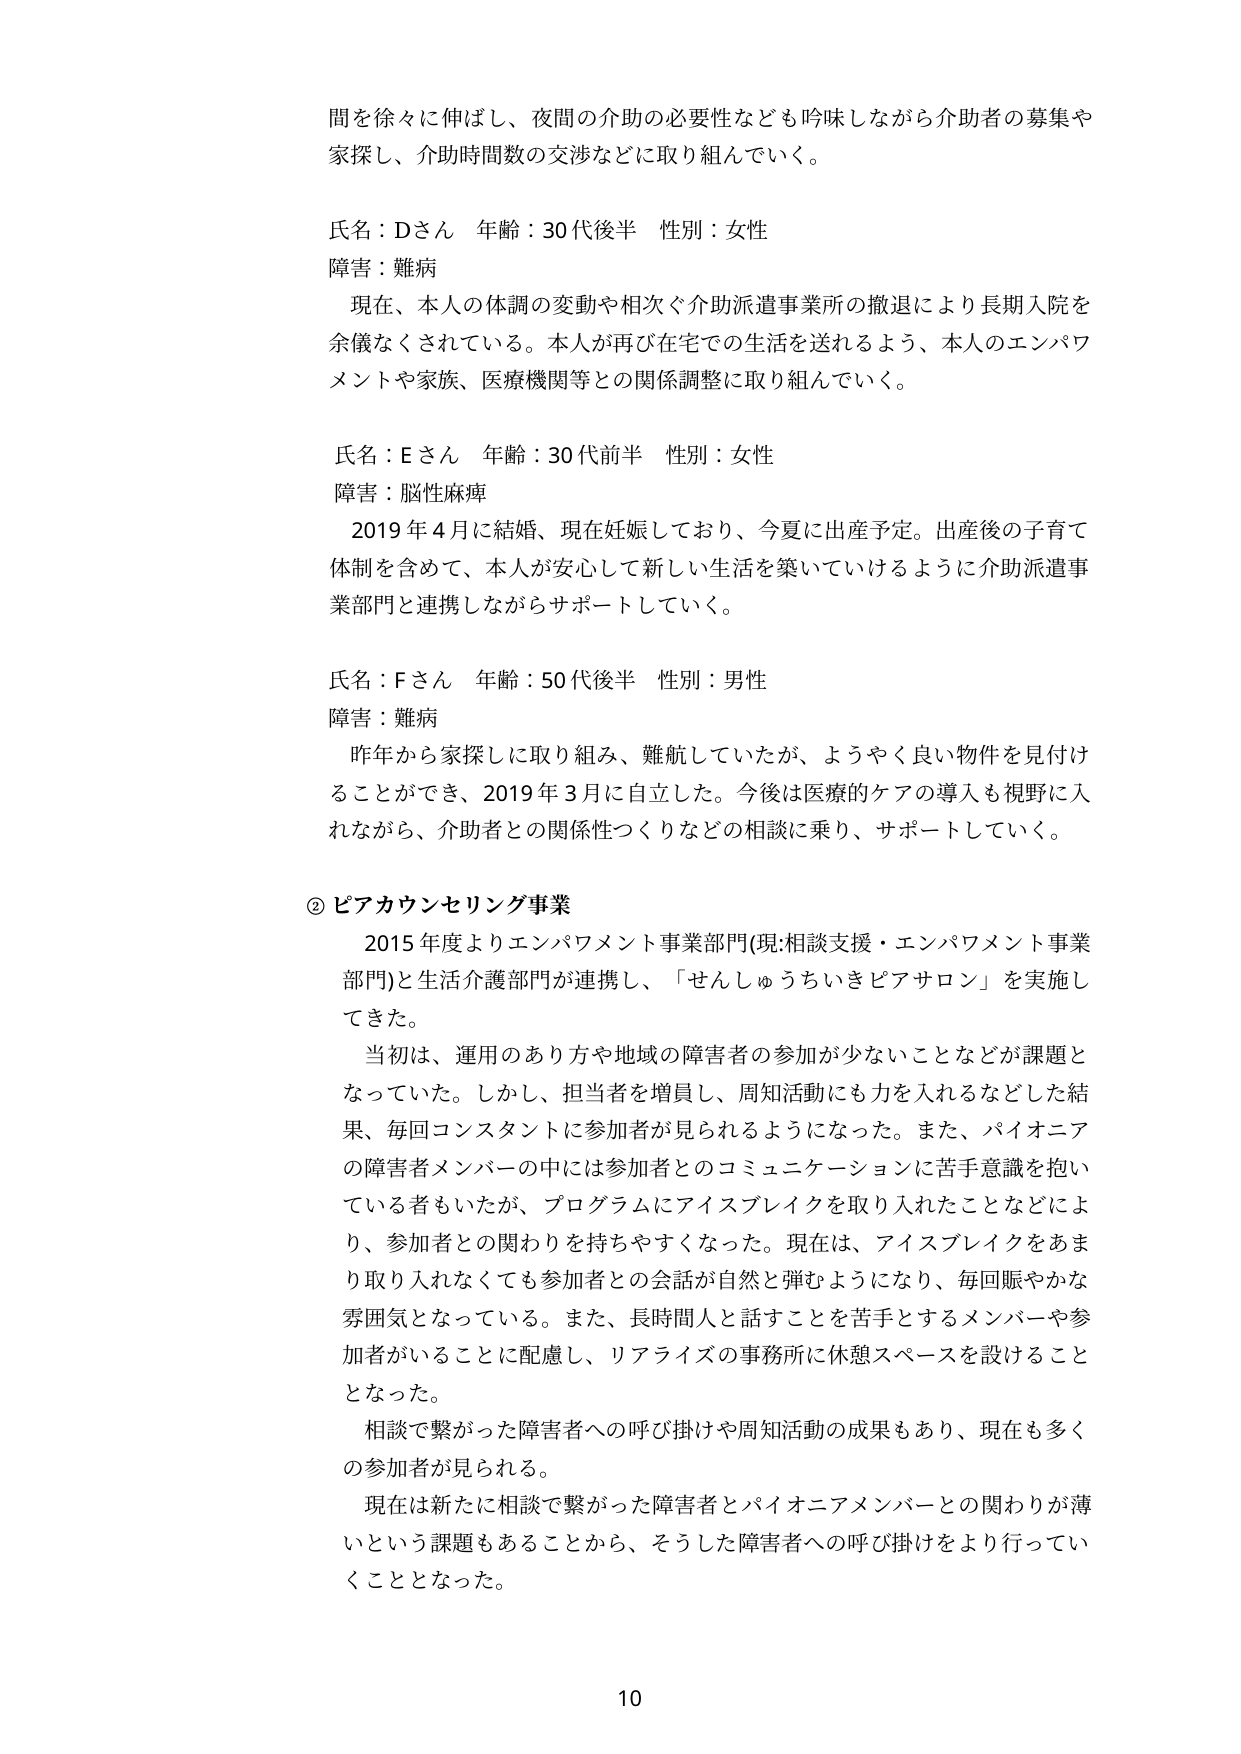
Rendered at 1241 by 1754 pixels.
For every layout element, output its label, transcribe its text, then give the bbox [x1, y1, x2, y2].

text 障害：難病 [328, 698, 1092, 735]
text 氏名：Fさん 年齢：50代後半 性別：男性 [328, 660, 1092, 698]
text 氏名：Eさん 年齢：30代前半 性別：女性 [225, 435, 1092, 473]
text ② ピアカウンセリング事業 [306, 885, 1092, 923]
text 障害：脳性麻痺 [225, 473, 1092, 510]
text 2019年4月に結婚、現在妊娠しており、今夏に出産予定。出産後の子育て体制を含めて、本人が安心して新しい生活を築いていけるように介助派遣事業部門と連携しながらサポートしていく。 [329, 510, 1092, 623]
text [328, 98, 1092, 173]
text 障害：難病 [284, 248, 1092, 285]
text 当初は、運用のあり方や地域の障害者の参加が少ないことなどが課題となっていた。しかし、担当者を増員し、周知活動にも力を入れるなどした結果、毎回コンスタントに参加者が見られるようになった。また、パイオニアの障害者メンバーの中には参加者とのコミュニケーションに苦手意識を抱いている者もいたが、プログラムにアイスブレイクを取り入れたことなどにより、参加者との関わりを持ちやすくなった。現在は、アイスブレイクをあまり取り入れなくても参加者との会話が自然と弾むようになり、毎回賑やかな雰囲気となっている。また、長時間人と話すことを苦手とするメンバーや参加者がいることに配慮し、リアライズの事務所に休憩スペースを設けることとなった。 [342, 1035, 1092, 1410]
text 2015年度よりエンパワメント事業部門(現:相談支援・エンパワメント事業部門)と生活介護部門が連携し、「せんしゅうちいきピアサロン」を実施してきた。 [342, 923, 1092, 1035]
text 相談で繋がった障害者への呼び掛けや周知活動の成果もあり、現在も多くの参加者が見られる。 [342, 1410, 1092, 1485]
text 現在、本人の体調の変動や相次ぐ介助派遣事業所の撤退により長期入院を余儀なくされている。本人が再び在宅での生活を送れるよう、本人のエンパワメントや家族、医療機関等との関係調整に取り組んでいく。 [328, 285, 1092, 398]
text 氏名：Ⅾさん 年齢：30代後半 性別：女性 [284, 210, 1092, 248]
text 昨年から家探しに取り組み、難航していたが、ようやく良い物件を見付けることができ、2019年3月に自立した。今後は医療的ケアの導入も視野に入れながら、介助者との関係性つくりなどの相談に乗り、サポートしていく。 [328, 735, 1092, 848]
text 現在は新たに相談で繋がった障害者とパイオニアメンバーとの関わりが薄いという課題もあることから、そうした障害者への呼び掛けをより行っていくこととなった。 [342, 1485, 1092, 1598]
